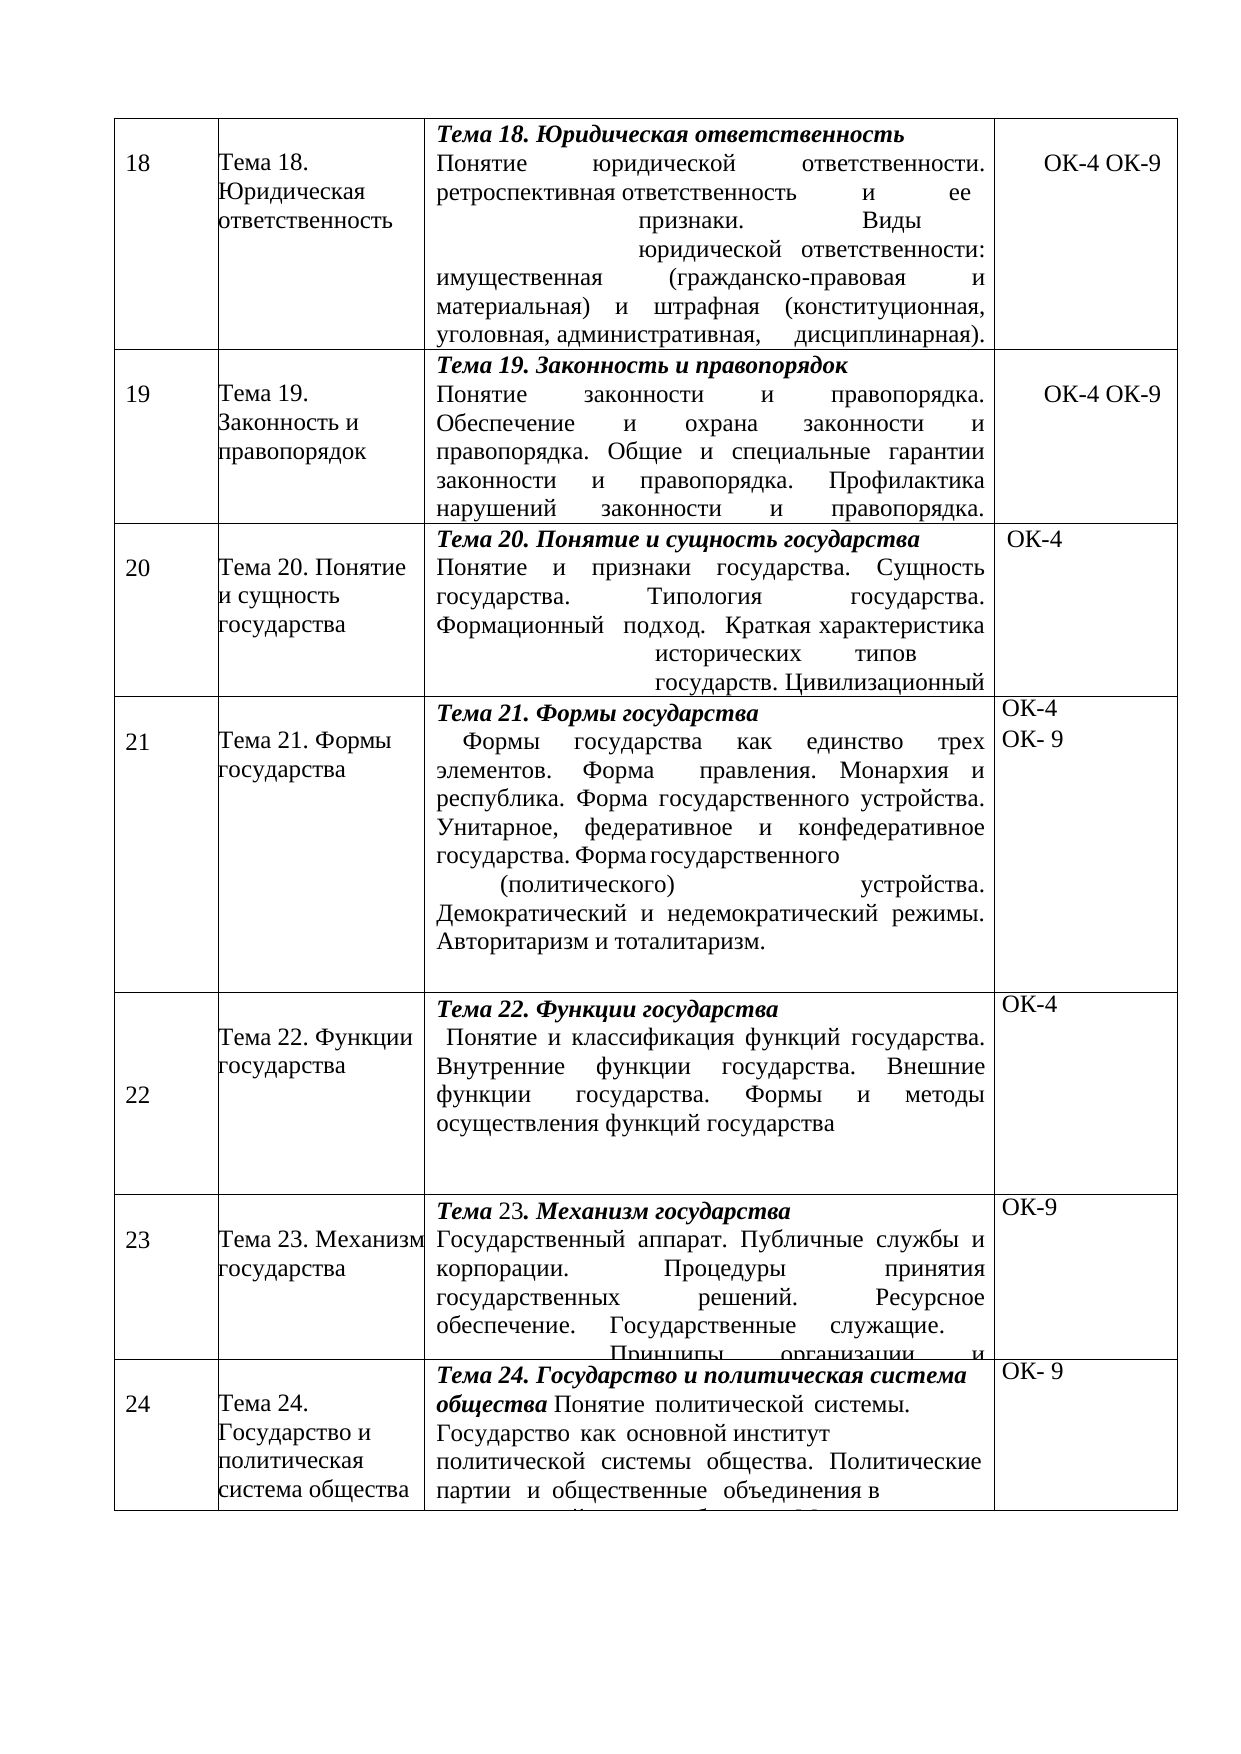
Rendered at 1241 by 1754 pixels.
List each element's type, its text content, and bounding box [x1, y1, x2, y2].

table_cell Тема 20. Понятие и сущность государства Понятие и признаки государства. Сущность государства. Типология государства. Формационный подход. Краткая характеристика исторических типов государств. Цивилизационный и другие подходы к типологии государств [425, 524, 994, 696]
table_cell Тема 19. Законность и правопорядок [219, 350, 424, 522]
table_cell 22 [115, 993, 218, 1194]
table_cell Тема 23. Механизм государства Государственный аппарат. Публичные службы и корпорации. Процедуры принятия государственных решений. Ресурсное обеспечение. Государственные служащие. Принципы организации и деятельности механизма государства. [425, 1195, 994, 1358]
table_cell ОК- 9 [995, 1360, 1177, 1510]
table_cell Тема 18. Юридическая ответственность Понятие юридической ответственности. ретроспективная ответственность и ее признаки. Виды юридической ответственности: имущественная (гражданско-правовая и материальная) и штрафная (конституционная, уголовная, административная, дисциплинарная). Освобождение от юридической ответственности и исключение юридической ответственности. [425, 119, 994, 349]
table_cell ОК-4 ОК-9 [995, 350, 1177, 522]
table_cell Тема 21. Формы государства [219, 697, 424, 992]
table_cell Тема 20. Понятие и сущность государства [219, 524, 424, 696]
table_cell ОК-4 ОК- 9 [995, 697, 1177, 992]
table_cell Тема 22. Функции государства [219, 993, 424, 1194]
table_cell ОК-4 [995, 993, 1177, 1194]
table_cell 19 [115, 350, 218, 522]
table_cell Тема 24. Государство и политическая система общества Понятие политической системы. Государство как основной институт политической системы общества. Политические партии и общественные объединения в политической системе общества. Местное самоуправление. [425, 1360, 994, 1510]
table_cell Тема 22. Функции государства Понятие и классификация функций государства. Внутренние функции государства. Внешние функции государства. Формы и методы осуществления функций государства [425, 993, 994, 1194]
table_cell Тема 24. Государство и политическая система общества [219, 1360, 424, 1510]
table_cell Тема 23. Механизм государства [219, 1195, 424, 1358]
table_cell 23 [115, 1195, 218, 1358]
table_cell ОК-4 ОК-9 [995, 119, 1177, 349]
table_cell ОК-4 [995, 524, 1177, 696]
table_cell 24 [115, 1360, 218, 1510]
table_cell 21 [115, 697, 218, 992]
table_cell 20 [115, 524, 218, 696]
table_cell Тема 21. Формы государства Формы государства как единство трех элементов. Форма правления. Монархия и республика. Форма государственного устройства. Унитарное, федеративное и конфедеративное государства. Форма государственного (политического) устройства. Демократический и недемократический режимы. Авторитаризм и тоталитаризм. [425, 697, 994, 992]
table_cell Тема 18. Юридическая ответственность [219, 119, 424, 349]
table_cell ОК-9 [995, 1195, 1177, 1358]
table_cell 18 [115, 119, 218, 349]
table_cell Тема 19. Законность и правопорядок Понятие законности и правопорядка. Обеспечение и охрана законности и правопорядка. Общие и специальные гарантии законности и правопорядка. Профилактика нарушений законности и правопорядка. Конституционная законность и судебный конституционный контроль. [425, 350, 994, 522]
